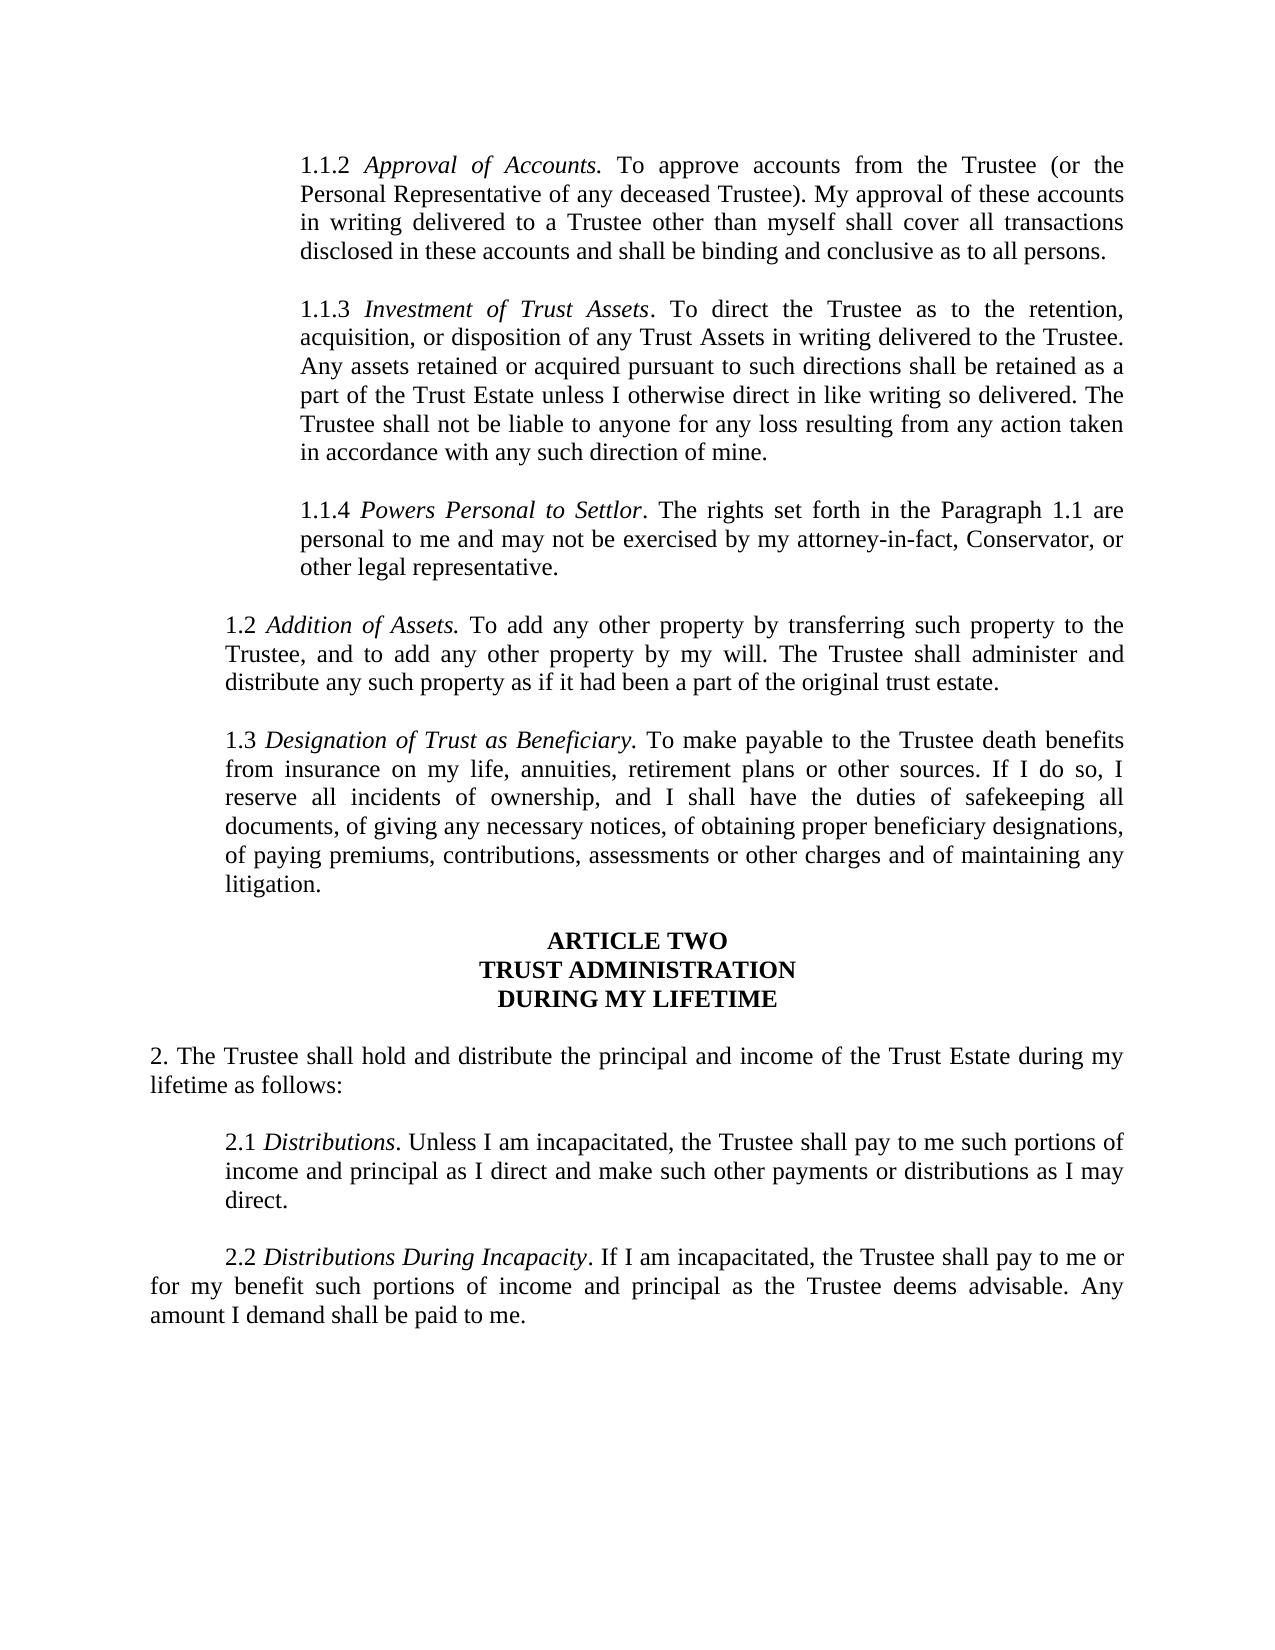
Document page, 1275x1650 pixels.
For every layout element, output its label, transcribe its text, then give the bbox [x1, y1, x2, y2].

text 1.2 Addition of Assets. To add any other property by transferring such property to the Trustee, and to add any other property by my will. The Trustee shall administer and distribute any such property as if it had been a part of the original trust estate. [225, 610, 1125, 696]
text 2. The Trustee shall hold and distribute the principal and income of the Trust Estate during my lifetime as follows: [150, 1041, 1125, 1099]
text 2.1 Distributions. Unless I am incapacitated, the Trustee shall pay to me such portions of income and principal as I direct and make such other payments or distributions as I may direct. [225, 1127, 1125, 1214]
text ARTICLE TWO TRUST ADMINISTRATION DURING MY LIFETIME [150, 926, 1125, 1012]
text 1.1.2 Approval of Accounts. To approve accounts from the Trustee (or the Personal Representative of any deceased Trustee). My approval of these accounts in writing delivered to a Trustee other than myself shall cover all transactions disclosed in these accounts and shall be binding and conclusive as to all persons. [300, 150, 1125, 265]
text 1.1.4 Powers Personal to Settlor. The rights set forth in the Paragraph 1.1 are personal to me and may not be exercised by my attorney-in-fact, Conservator, or other legal representative. [300, 495, 1125, 581]
text 1.1.3 Investment of Trust Assets. To direct the Trustee as to the retention, acquisition, or disposition of any Trust Assets in writing delivered to the Trustee. Any assets retained or acquired pursuant to such directions shall be retained as a part of the Trust Estate unless I otherwise direct in like writing so delivered. The Trustee shall not be liable to anyone for any loss resulting from any action taken in accordance with any such direction of mine. [300, 294, 1125, 466]
text 2.2 Distributions During Incapacity. If I am incapacitated, the Trustee shall pay to me or for my benefit such portions of income and principal as the Trustee deems advisable. Any amount I demand shall be paid to me. [150, 1242, 1125, 1329]
text 1.3 Designation of Trust as Beneficiary. To make payable to the Trustee death benefits from insurance on my life, annuities, retirement plans or other sources. If I do so, I reserve all incidents of ownership, and I shall have the duties of safekeeping all documents, of giving any necessary notices, of obtaining proper beneficiary designations, of paying premiums, contributions, assessments or other charges and of maintaining any litigation. [225, 725, 1125, 897]
